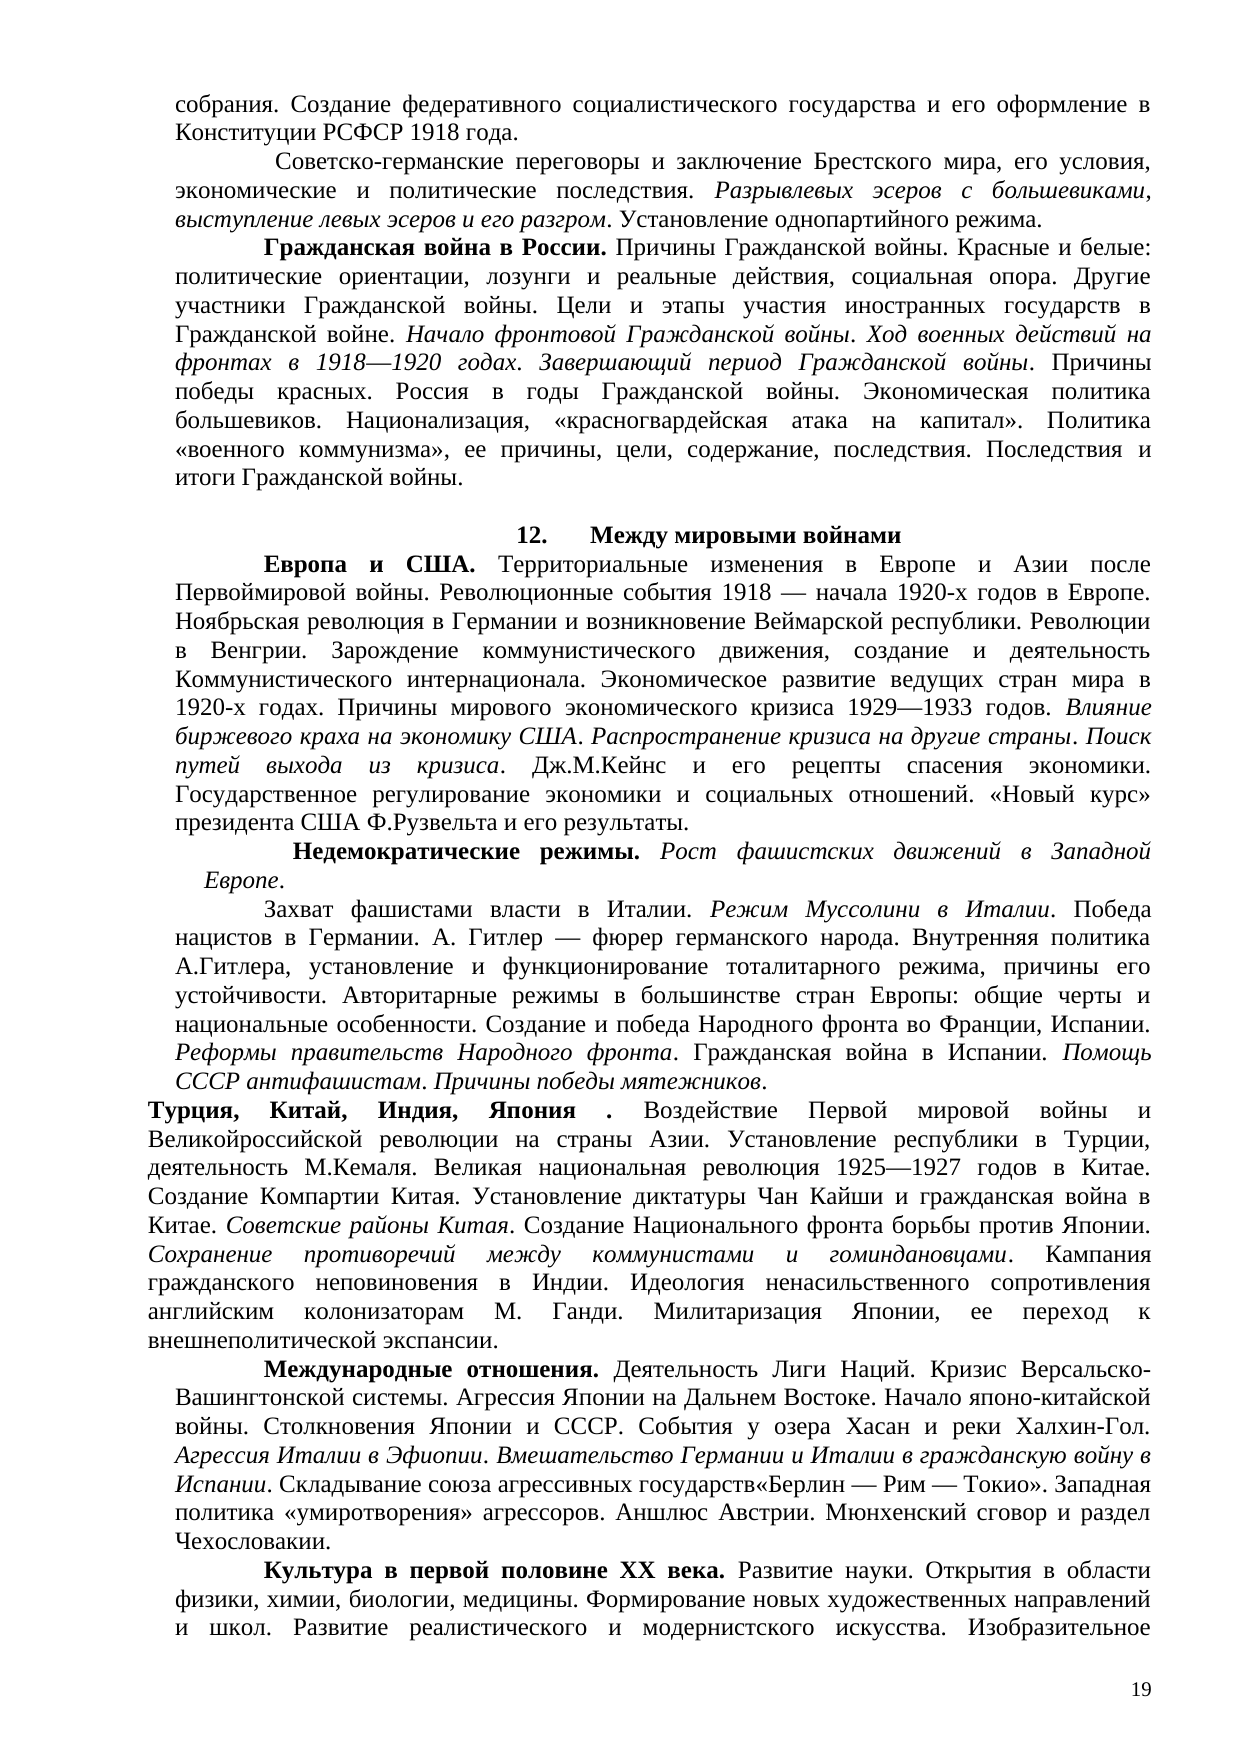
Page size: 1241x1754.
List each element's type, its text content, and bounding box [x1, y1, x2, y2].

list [175, 89, 1152, 146]
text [175, 1555, 1152, 1641]
text Международные отношения. Деятельность Лиги Наций. Кризис Версальско-Вашингтонской системы. Агрессия Японии на Дальнем Востоке. Начало японо-китайской войны. Столкновения Японии и СССР. События у озера Хасан и реки Халхин-Гол. Агрессия Италии в Эфиопии. Вмешательство Германии и Италии в гражданскую войну в Испании. Складывание союза агрессивных государств«Берлин — Рим — Токио». Западная политика «умиротворения» агрессоров. Аншлюс Австрии. Мюнхенский сговор и раздел Чехословакии. [175, 1354, 1152, 1555]
list Между мировыми войнами [266, 520, 1152, 549]
text Советско-германские переговоры и заключение Брестского мира, его условия, экономические и политические последствия. Разрывлевых эсеров с большевиками, выступление левых эсеров и его разгром. Установление однопартийного режима. [175, 146, 1152, 232]
text Недемократические режимы. Рост фашистских движений в Западной Европе. [204, 836, 1152, 894]
text Европа и США. Территориальные изменения в Европе и Азии после Первоймировой войны. Революционные события 1918 — начала 1920-х годов в Европе. Ноябрьская революция в Германии и возникновение Веймарской республики. Революции в Венгрии. Зарождение коммунистического движения, создание и деятельность Коммунистического интернационала. Экономическое развитие ведущих стран мира в 1920-х годах. Причины мирового экономического кризиса 1929—1933 годов. Влияние биржевого краха на экономику США. Распространение кризиса на другие страны. Поиск путей выхода из кризиса. Дж.М.Кейнс и его рецепты спасения экономики. Государственное регулирование экономики и социальных отношений. «Новый курс» президента США Ф.Рузвельта и его результаты. [175, 549, 1152, 836]
text Турция, Китай, Индия, Япония . Воздействие Первой мировой войны и Великойроссийской революции на страны Азии. Установление республики в Турции, деятельность М.Кемаля. Великая национальная революция 1925—1927 годов в Китае. Создание Компартии Китая. Установление диктатуры Чан Кайши и гражданская война в Китае. Советские районы Китая. Создание Национального фронта борьбы против Японии. Сохранение противоречий между коммунистами и гоминдановцами. Кампания гражданского неповиновения в Индии. Идеология ненасильственного сопротивления английским колонизаторам М. Ганди. Милитаризация Японии, ее переход к внешнеполитической экспансии. [148, 1095, 1152, 1354]
text Захват фашистами власти в Италии. Режим Муссолини в Италии. Победа нацистов в Германии. А. Гитлер — фюрер германского народа. Внутренняя политика А.Гитлера, установление и функционирование тоталитарного режима, причины его устойчивости. Авторитарные режимы в большинстве стран Европы: общие черты и национальные особенности. Создание и победа Народного фронта во Франции, Испании. Реформы правительств Народного фронта. Гражданская война в Испании. Помощь СССР антифашистам. Причины победы мятежников. [175, 894, 1152, 1095]
text Гражданская война в России. Причины Гражданской войны. Красные и белые: политические ориентации, лозунги и реальные действия, социальная опора. Другие участники Гражданской войны. Цели и этапы участия иностранных государств в Гражданской войне. Начало фронтовой Гражданской войны. Ход военных действий на фронтах в 1918—1920 годах. Завершающий период Гражданской войны. Причины победы красных. Россия в годы Гражданской войны. Экономическая политика большевиков. Национализация, «красногвардейская атака на капитал». Политика «военного коммунизма», ее причины, цели, содержание, последствия. Последствия и итоги Гражданской войны. [175, 232, 1152, 491]
